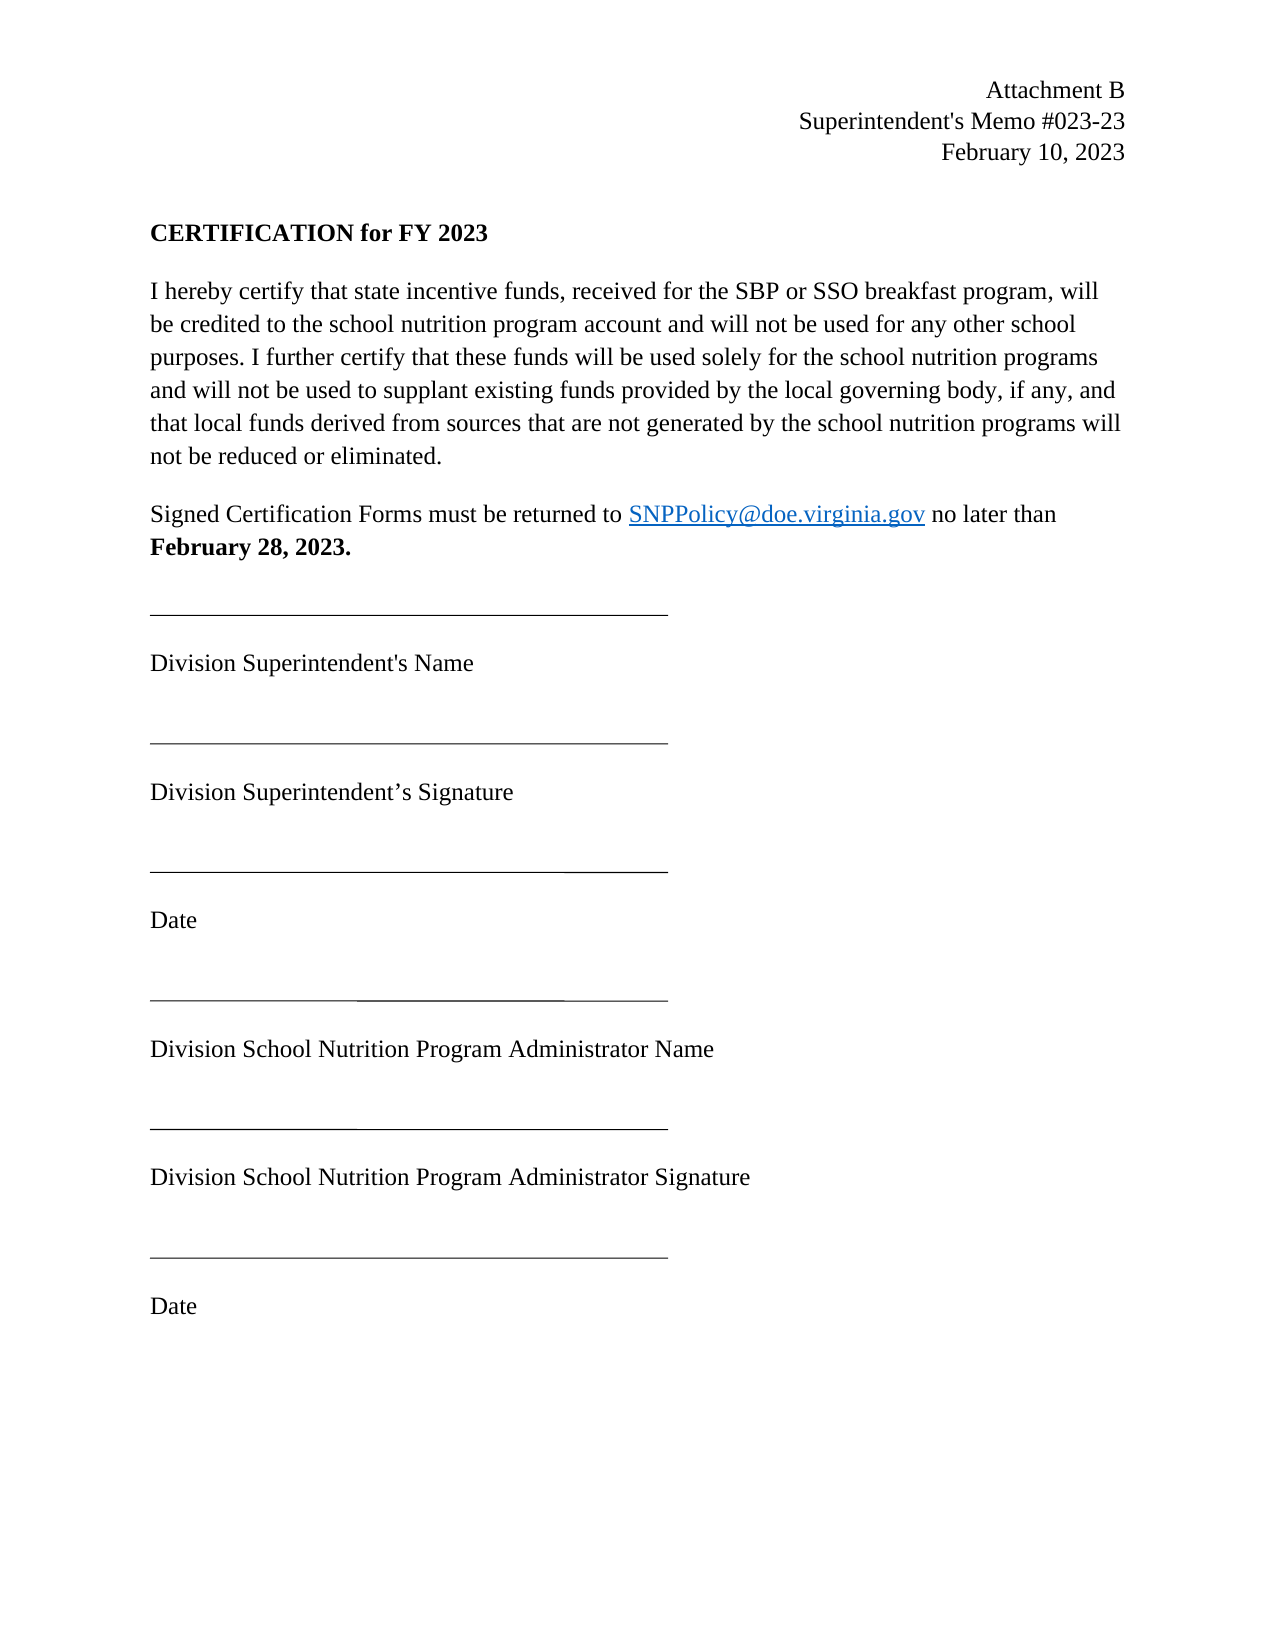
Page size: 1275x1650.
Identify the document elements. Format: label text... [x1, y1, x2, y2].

text Date [150, 1291, 1125, 1320]
text Division Superintendent’s Signature [150, 777, 1125, 806]
text Division School Nutrition Program Administrator Name [150, 1034, 1125, 1063]
text Signed Certification Forms must be returned to SNPPolicy@doe.virginia.gov no later than February 28, 2023. [150, 499, 1125, 561]
text Division Superintendent's Name [150, 648, 1125, 677]
text Division School Nutrition Program Administrator Signature [150, 1162, 1125, 1191]
text I hereby certify that state incentive funds, received for the SBP or SSO breakfast program, will be credited to the school nutrition program account and will not be used for any other school purposes. I further certify that these funds will be used solely for the school nutrition programs and will not be used to supplant existing funds provided by the local governing body, if any, and that local funds derived from sources that are not generated by the school nutrition programs will not be reduced or eliminated. [150, 276, 1125, 470]
subtitle CERTIFICATION for FY 2023 [150, 218, 1125, 247]
text Date [150, 905, 1125, 934]
